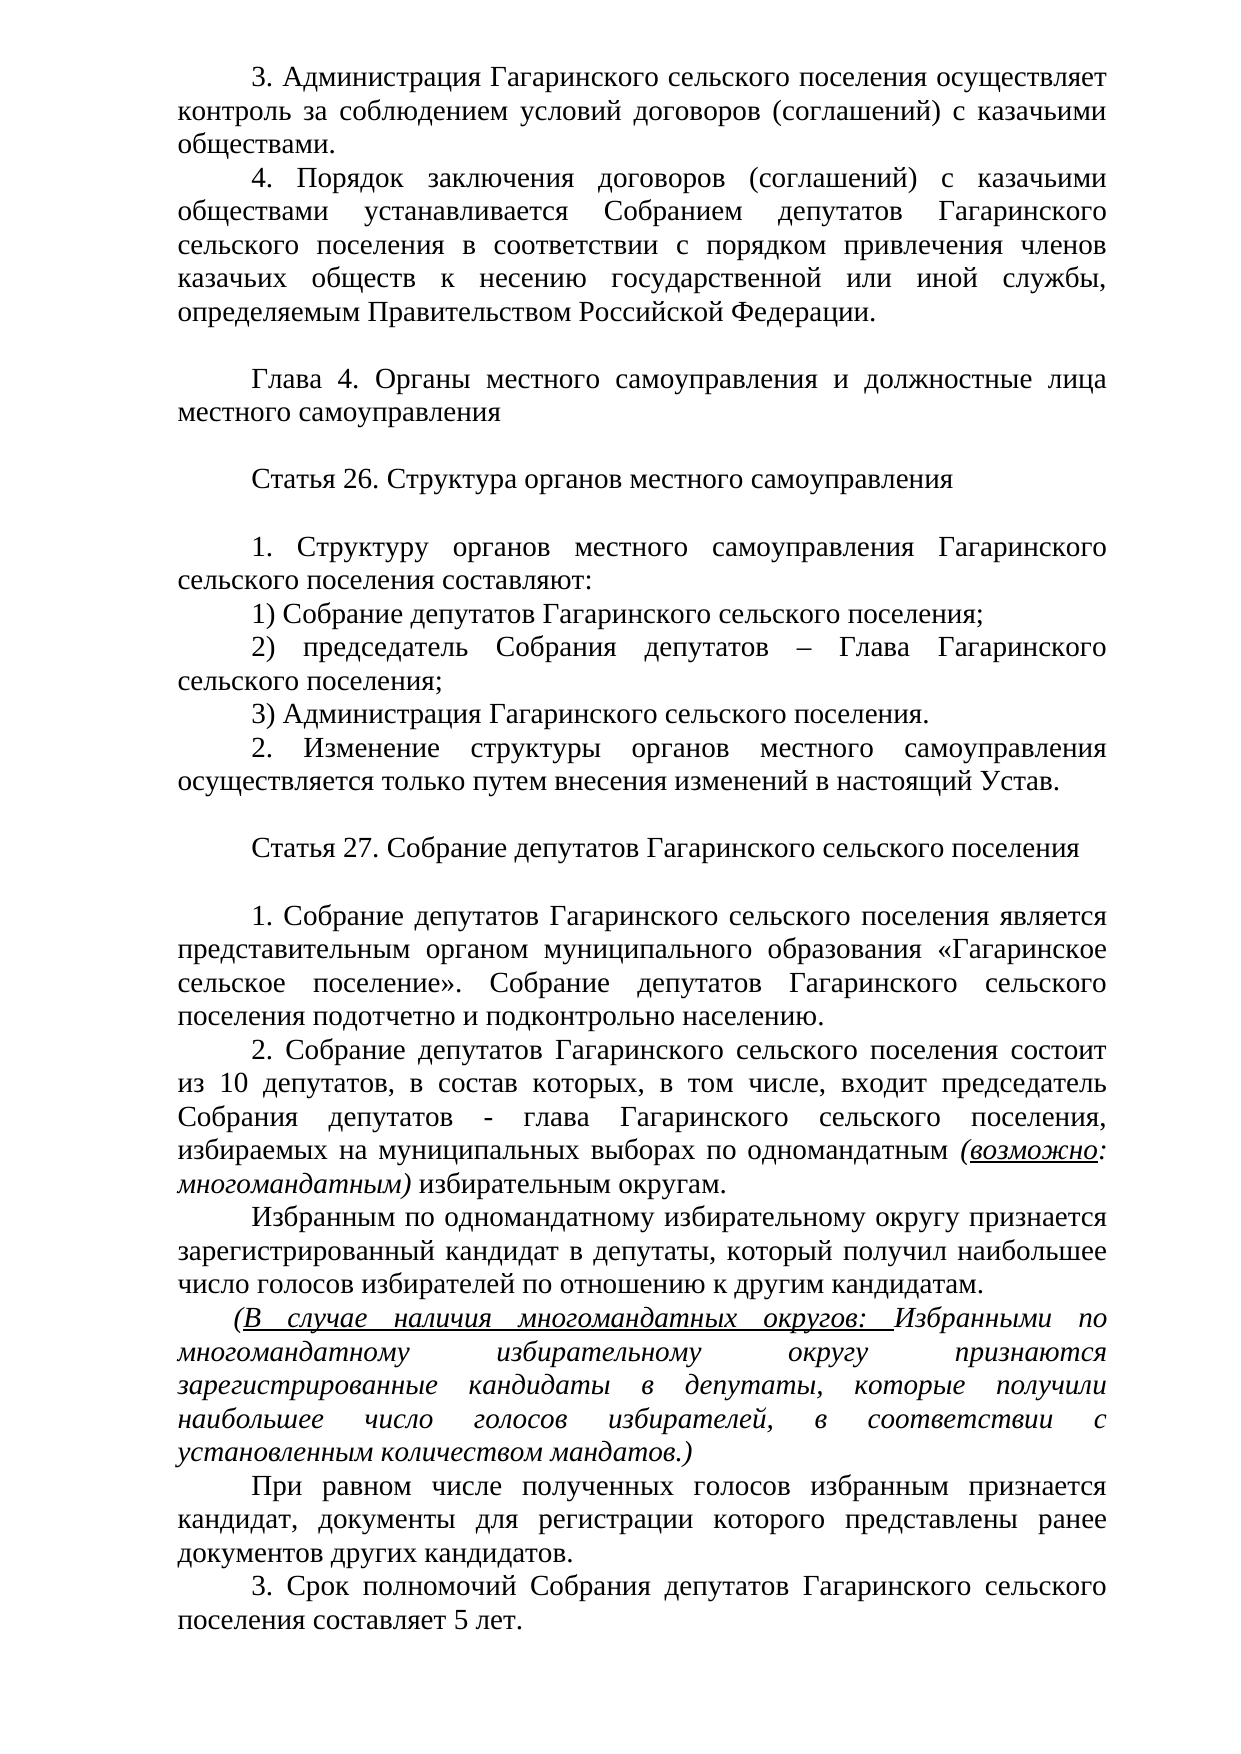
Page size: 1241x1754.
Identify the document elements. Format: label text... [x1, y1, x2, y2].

text 2. Изменение структуры органов местного самоуправления осуществляется только путем внесения изменений в настоящий Устав. [177, 730, 1107, 797]
text 4. Порядок заключения договоров (соглашений) с казачьими обществами устанавливается Собранием депутатов Гагаринского сельского поселения в соответствии с порядком привлечения членов казачьих обществ к несению государственной или иной службы, определяемым Правительством Российской Федерации. [177, 160, 1107, 327]
text 1. Структуру органов местного самоуправления Гагаринского сельского поселения составляют: [177, 529, 1107, 596]
text Статья 27. Собрание депутатов Гагаринского сельского поселения [177, 831, 1107, 864]
text (В случае наличия многомандатных округов: Избранными по многомандатному избирательному округу признаются зарегистрированные кандидаты в депутаты, которые получили наибольшее число голосов избирателей, в соответствии с установленным количеством мандатов.) [177, 1300, 1107, 1468]
text 2) председатель Собрания депутатов – Глава Гагаринского сельского поселения; [177, 629, 1107, 696]
text Избранным по одномандатному избирательному округу признается зарегистрированный кандидат в депутаты, который получил наибольшее число голосов избирателей по отношению к другим кандидатам. [177, 1199, 1107, 1300]
text 1. Собрание депутатов Гагаринского сельского поселения является представительным органом муниципального образования «Гагаринское сельское поселение». Собрание депутатов Гагаринского сельского поселения подотчетно и подконтрольно населению. [177, 898, 1107, 1032]
text 3. Администрация Гагаринского сельского поселения осуществляет контроль за соблюдением условий договоров (соглашений) с казачьими обществами. [177, 59, 1107, 160]
text Статья 26. Структура органов местного самоуправления [177, 462, 1107, 495]
text 2. Собрание депутатов Гагаринского сельского поселения состоит из 10 депутатов, в состав которых, в том числе, входит председатель Собрания депутатов - глава Гагаринского сельского поселения, избираемых на муниципальных выборах по одномандатным (возможно: многомандатным) избирательным округам. [177, 1032, 1107, 1199]
text 1) Собрание депутатов Гагаринского сельского поселения; [177, 596, 1107, 629]
text Глава 4. Органы местного самоуправления и должностные лица местного самоуправления [177, 361, 1107, 428]
text 3. Срок полномочий Собрания депутатов Гагаринского сельского поселения составляет 5 лет. [177, 1568, 1107, 1636]
text При равном числе полученных голосов избранным признается кандидат, документы для регистрации которого представлены ранее документов других кандидатов. [177, 1468, 1107, 1568]
text 3) Администрация Гагаринского сельского поселения. [177, 696, 1107, 730]
